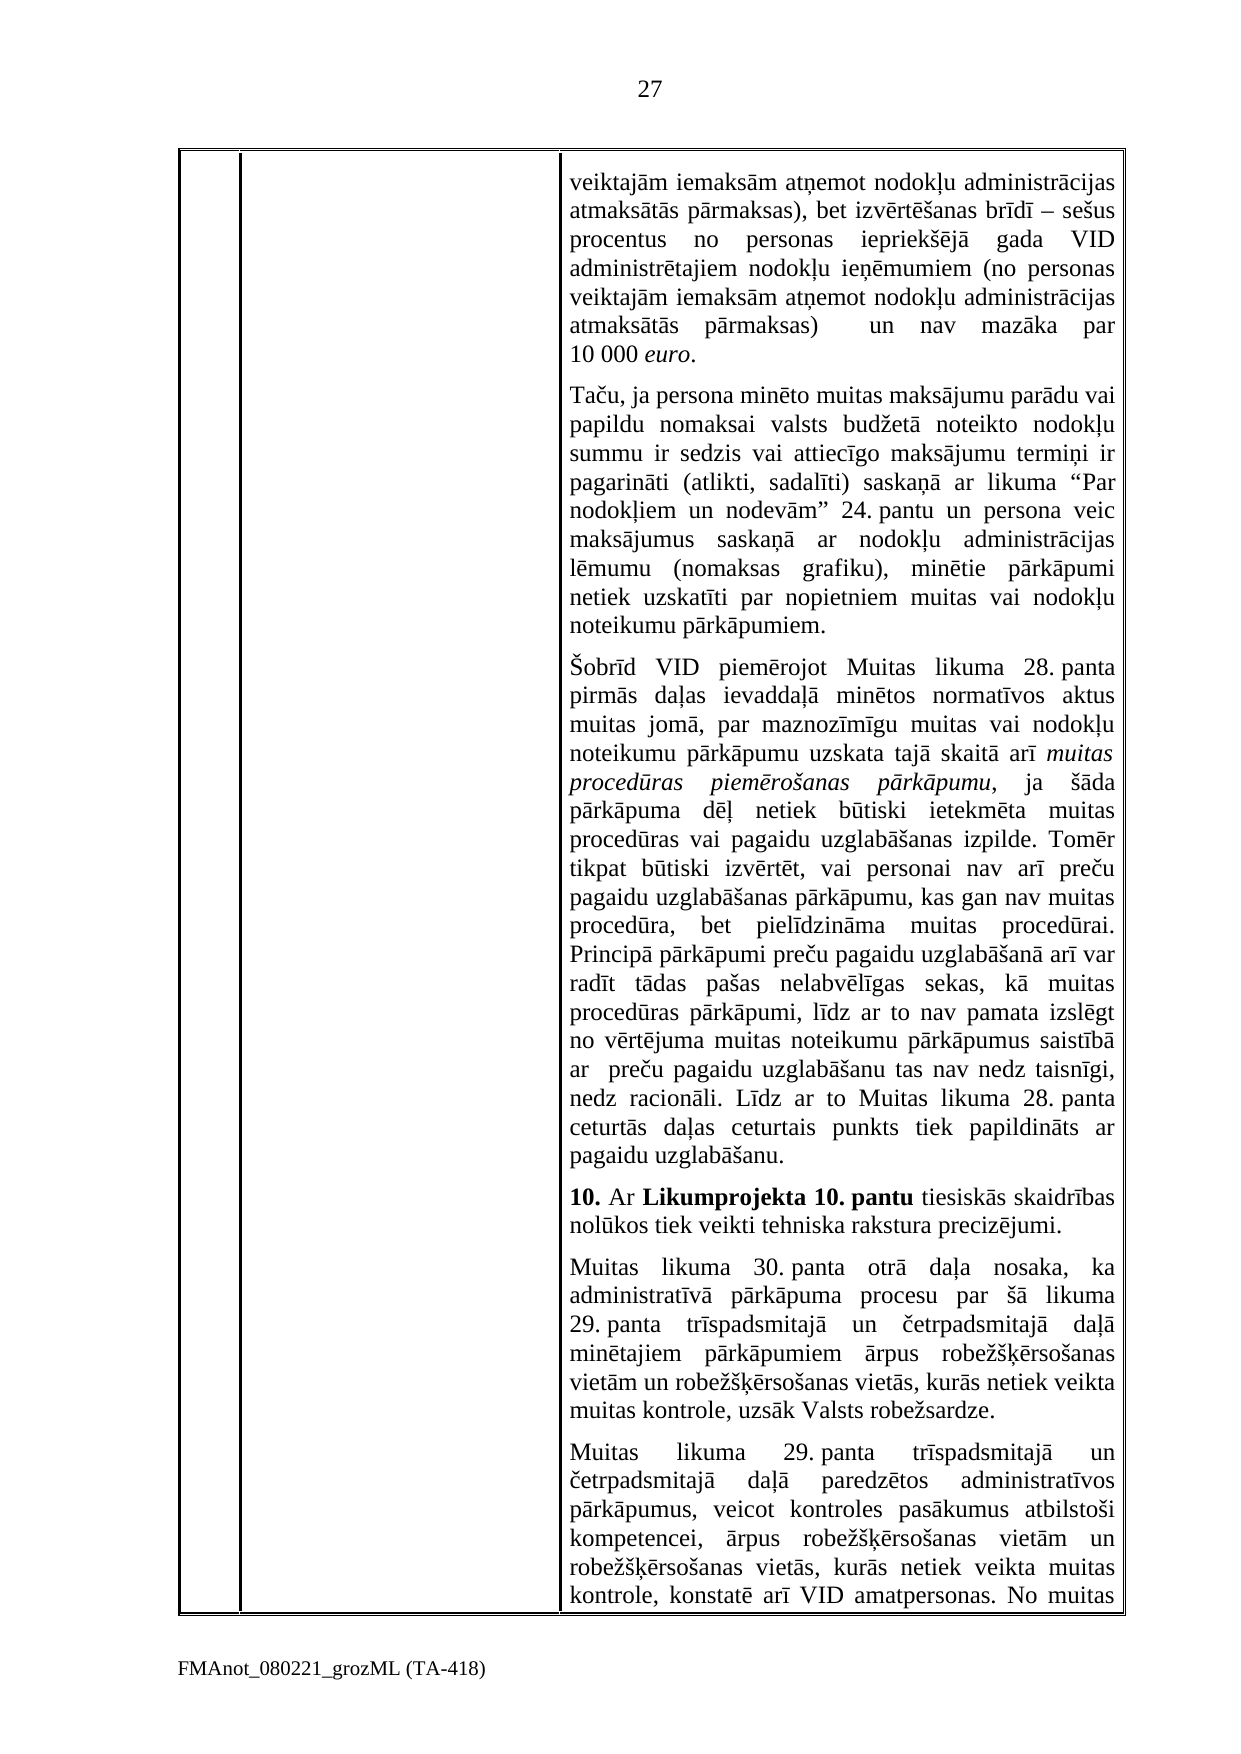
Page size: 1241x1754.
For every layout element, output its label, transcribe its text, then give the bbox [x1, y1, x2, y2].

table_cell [240, 149, 560, 1612]
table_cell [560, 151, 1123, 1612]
table_cell 2. [180, 149, 240, 1612]
